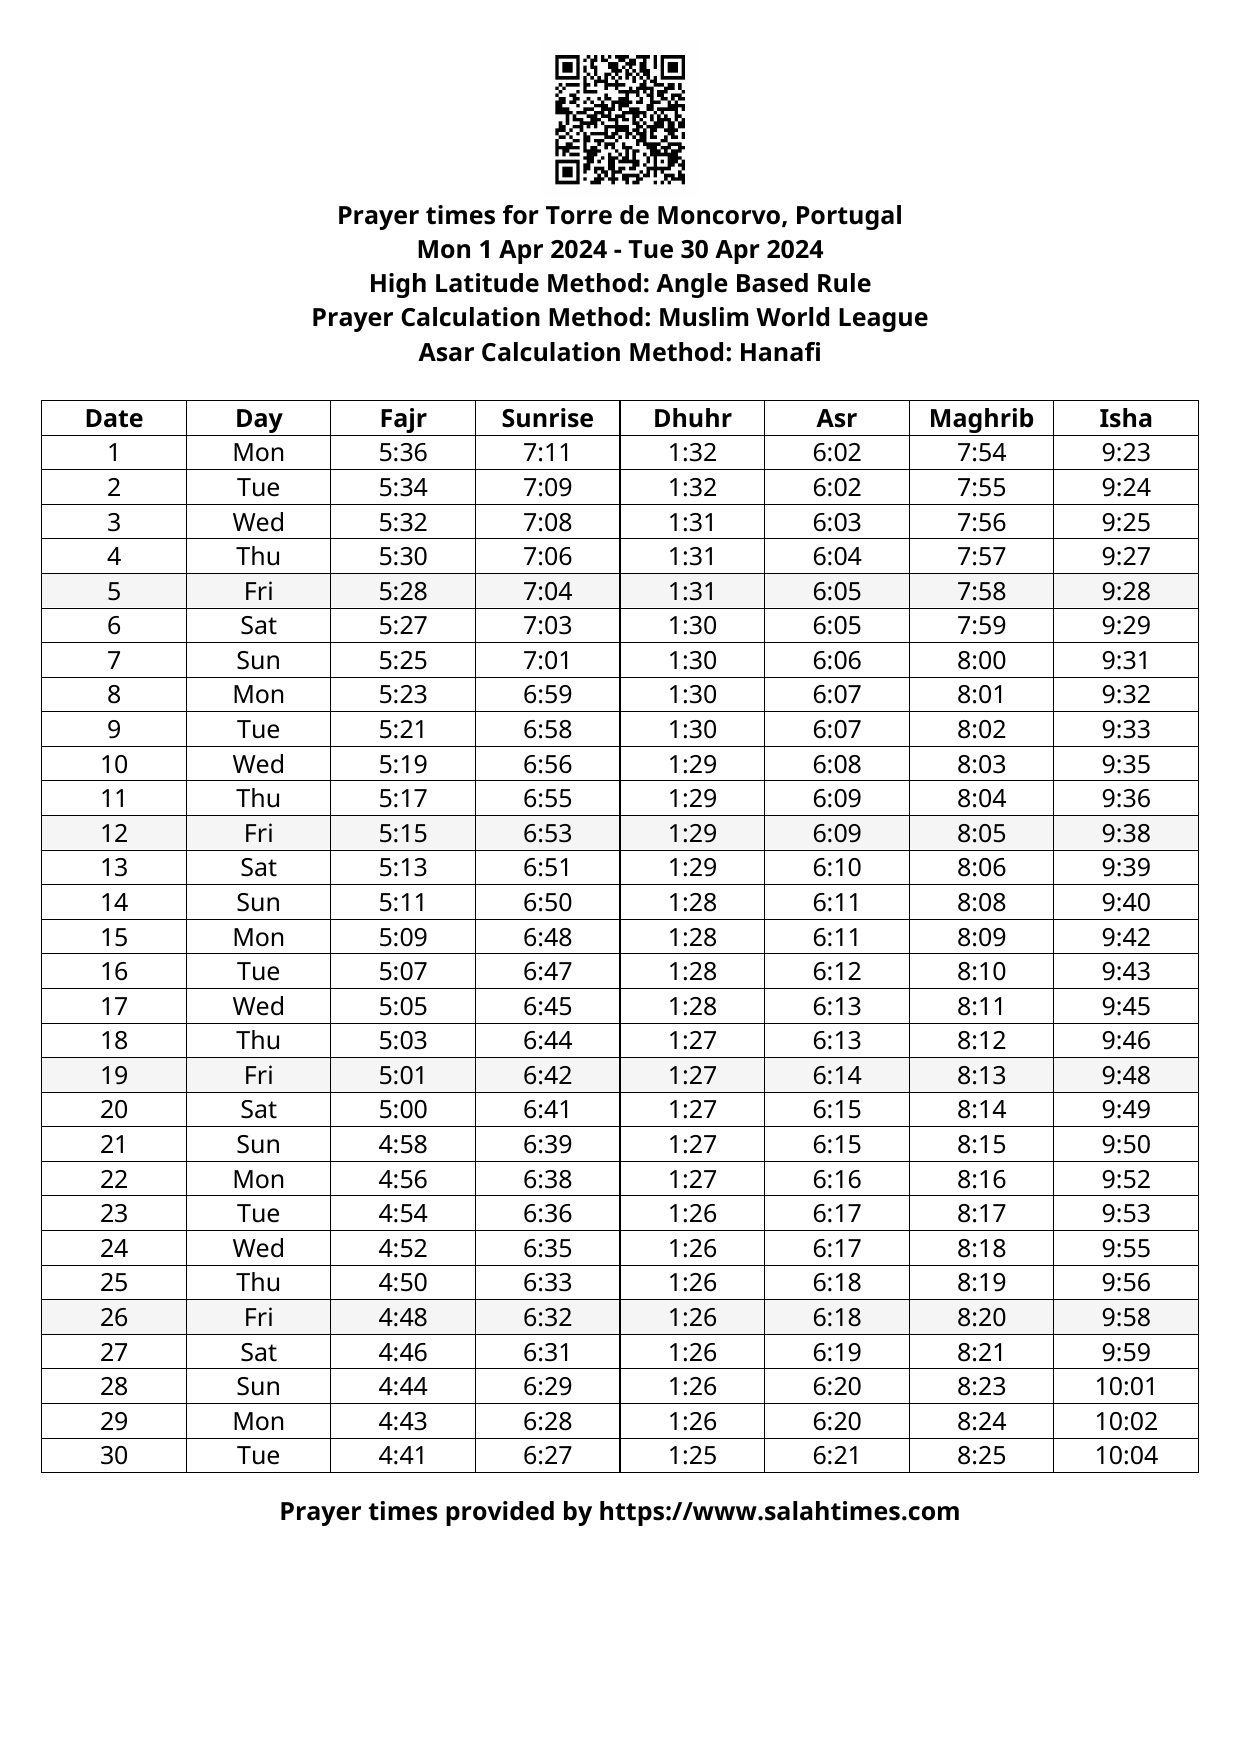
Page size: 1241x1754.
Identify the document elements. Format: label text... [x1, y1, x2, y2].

table_cell 6:59 [476, 678, 619, 711]
table_cell 9 [42, 712, 186, 746]
table_cell Sat [187, 1093, 330, 1126]
table_cell 5:17 [331, 781, 475, 815]
table_cell 8:04 [910, 781, 1053, 815]
table_cell 6:15 [765, 1127, 909, 1161]
table_cell 5:30 [331, 539, 475, 573]
table_cell 7:03 [476, 609, 619, 642]
table_cell 20 [42, 1093, 186, 1126]
table_cell Mon [187, 678, 330, 711]
table_cell 1:30 [621, 678, 764, 711]
table_cell 6:47 [476, 954, 619, 988]
table_cell 6:31 [476, 1335, 619, 1368]
table_cell Sun [187, 1369, 330, 1403]
table_cell 1:30 [621, 609, 764, 642]
table_cell Thu [187, 1024, 330, 1057]
table_cell 9:39 [1054, 851, 1198, 884]
table_cell Mon [187, 920, 330, 953]
table_header Fajr [331, 401, 475, 434]
table_cell 5:05 [331, 989, 475, 1022]
table_header Dhuhr [621, 401, 764, 434]
table_cell 8:09 [910, 920, 1053, 953]
table_cell 7:06 [476, 539, 619, 573]
table_header Sunrise [476, 401, 619, 434]
table_cell 6:39 [476, 1127, 619, 1161]
table_cell 1:26 [621, 1196, 764, 1230]
table_cell Mon [187, 436, 330, 469]
table_cell 8:17 [910, 1196, 1053, 1230]
table_cell 6:07 [765, 712, 909, 746]
picture [542, 41, 699, 198]
table_cell 6:02 [765, 436, 909, 469]
table_cell 6:17 [765, 1231, 909, 1264]
table_cell Fri [187, 816, 330, 849]
text Prayer Calculation Method: Muslim World League [42, 300, 1198, 334]
table_cell 6:48 [476, 920, 619, 953]
table_cell 9:27 [1054, 539, 1198, 573]
table_cell 6:15 [765, 1093, 909, 1126]
table_cell 6:05 [765, 609, 909, 642]
table_cell 15 [42, 920, 186, 953]
table_cell 1:29 [621, 816, 764, 849]
table_cell 1:27 [621, 1093, 764, 1126]
table_cell Fri [187, 574, 330, 607]
table_cell 7:08 [476, 505, 619, 538]
table_cell Mon [187, 1404, 330, 1437]
table_cell 5:15 [331, 816, 475, 849]
table_cell Tue [187, 1439, 330, 1472]
table_cell 27 [42, 1335, 186, 1368]
table_cell Sat [187, 1335, 330, 1368]
table_cell 1:28 [621, 885, 764, 919]
table_cell 6:45 [476, 989, 619, 1022]
table_cell Tue [187, 712, 330, 746]
table_cell 5:34 [331, 470, 475, 504]
table_cell 1:30 [621, 643, 764, 677]
table_cell 9:55 [1054, 1231, 1198, 1264]
table_cell 7:56 [910, 505, 1053, 538]
table_cell 1:32 [621, 470, 764, 504]
table_cell 6:28 [476, 1404, 619, 1437]
table_cell 13 [42, 851, 186, 884]
table_cell 1:26 [621, 1404, 764, 1437]
table_header Day [187, 401, 330, 434]
table_cell 16 [42, 954, 186, 988]
table_cell 6:20 [765, 1369, 909, 1403]
table_cell 8:12 [910, 1024, 1053, 1057]
table_cell 5:21 [331, 712, 475, 746]
table_cell 5 [42, 574, 186, 607]
table_cell 6:21 [765, 1439, 909, 1472]
table_cell 1:26 [621, 1369, 764, 1403]
table_cell Thu [187, 539, 330, 573]
table_cell 6:16 [765, 1162, 909, 1195]
table_cell 6:14 [765, 1058, 909, 1092]
table_cell 6:29 [476, 1369, 619, 1403]
table_cell Tue [187, 470, 330, 504]
table_cell 29 [42, 1404, 186, 1437]
table_cell 18 [42, 1024, 186, 1057]
table_cell Sun [187, 643, 330, 677]
table_cell Thu [187, 1266, 330, 1299]
table_cell 1:27 [621, 1024, 764, 1057]
table_cell 7:59 [910, 609, 1053, 642]
table_cell 6:10 [765, 851, 909, 884]
table_cell 8:14 [910, 1093, 1053, 1126]
table_cell 1:29 [621, 781, 764, 815]
table_cell 10:01 [1054, 1369, 1198, 1403]
table_cell 1:31 [621, 505, 764, 538]
table_cell 4:50 [331, 1266, 475, 1299]
table_cell 9:52 [1054, 1162, 1198, 1195]
table_cell 9:23 [1054, 436, 1198, 469]
table_cell 8:02 [910, 712, 1053, 746]
table_cell Thu [187, 781, 330, 815]
table_cell 9:48 [1054, 1058, 1198, 1092]
table_cell 6:41 [476, 1093, 619, 1126]
text Prayer times for Torre de Moncorvo, Portugal [42, 198, 1198, 232]
table_cell Sun [187, 1127, 330, 1161]
table_cell 6:06 [765, 643, 909, 677]
table_cell 24 [42, 1231, 186, 1264]
table_cell 1:27 [621, 1127, 764, 1161]
table_cell 1:26 [621, 1266, 764, 1299]
table_cell 1:28 [621, 920, 764, 953]
table_cell Fri [187, 1058, 330, 1092]
table_cell 8:08 [910, 885, 1053, 919]
table_cell 4:43 [331, 1404, 475, 1437]
table_cell 6:13 [765, 1024, 909, 1057]
table_cell 6:05 [765, 574, 909, 607]
table_cell 7:11 [476, 436, 619, 469]
table_cell 9:53 [1054, 1196, 1198, 1230]
table_cell 5:07 [331, 954, 475, 988]
table_cell 6 [42, 609, 186, 642]
table_cell 6:56 [476, 747, 619, 780]
table_cell 7:04 [476, 574, 619, 607]
table_cell 10:04 [1054, 1439, 1198, 1472]
text Prayer times provided by https://www.salahtimes.com [42, 1494, 1198, 1528]
table_cell 6:33 [476, 1266, 619, 1299]
table_cell Sat [187, 851, 330, 884]
table_cell 1:27 [621, 1058, 764, 1092]
table_cell 6:36 [476, 1196, 619, 1230]
table_cell Sun [187, 885, 330, 919]
table_cell 8:20 [910, 1300, 1053, 1334]
table_cell 6:51 [476, 851, 619, 884]
table_cell 4:54 [331, 1196, 475, 1230]
table_cell 4:41 [331, 1439, 475, 1472]
table_cell 9:31 [1054, 643, 1198, 677]
table_cell 14 [42, 885, 186, 919]
table_cell 1:32 [621, 436, 764, 469]
table_cell Wed [187, 505, 330, 538]
table_cell 9:28 [1054, 574, 1198, 607]
table_cell 7:01 [476, 643, 619, 677]
table_cell 28 [42, 1369, 186, 1403]
table_cell 6:19 [765, 1335, 909, 1368]
table_cell 6:13 [765, 989, 909, 1022]
table_header Maghrib [910, 401, 1053, 434]
table_cell Tue [187, 954, 330, 988]
table_cell 1:28 [621, 954, 764, 988]
table_cell 8:18 [910, 1231, 1053, 1264]
table_cell 5:23 [331, 678, 475, 711]
table_cell 5:01 [331, 1058, 475, 1092]
table_cell Sat [187, 609, 330, 642]
table_cell 7:57 [910, 539, 1053, 573]
table_cell 9:58 [1054, 1300, 1198, 1334]
table_cell 1:29 [621, 747, 764, 780]
table_cell 1:25 [621, 1439, 764, 1472]
table_cell 9:25 [1054, 505, 1198, 538]
table_cell 9:38 [1054, 816, 1198, 849]
table_cell Wed [187, 747, 330, 780]
table_cell 6:58 [476, 712, 619, 746]
table_header Isha [1054, 401, 1198, 434]
table_cell 2 [42, 470, 186, 504]
table_cell 9:45 [1054, 989, 1198, 1022]
table_cell 6:55 [476, 781, 619, 815]
table_cell 1:29 [621, 851, 764, 884]
table_cell 5:11 [331, 885, 475, 919]
table_cell 3 [42, 505, 186, 538]
table_cell 5:00 [331, 1093, 475, 1126]
table_cell Tue [187, 1196, 330, 1230]
table_cell 8:05 [910, 816, 1053, 849]
table_cell 6:02 [765, 470, 909, 504]
text Asar Calculation Method: Hanafi [42, 334, 1198, 368]
table_cell 5:03 [331, 1024, 475, 1057]
table_cell 1:31 [621, 539, 764, 573]
table_cell 30 [42, 1439, 186, 1472]
table_cell 9:43 [1054, 954, 1198, 988]
table_cell 8:23 [910, 1369, 1053, 1403]
table_cell 9:32 [1054, 678, 1198, 711]
table_cell 5:09 [331, 920, 475, 953]
table_cell 7:55 [910, 470, 1053, 504]
table_cell 1:30 [621, 712, 764, 746]
table_cell 4:56 [331, 1162, 475, 1195]
table_cell 8:10 [910, 954, 1053, 988]
table_cell 6:12 [765, 954, 909, 988]
table_cell 4:46 [331, 1335, 475, 1368]
table_cell 8:01 [910, 678, 1053, 711]
table_cell 9:59 [1054, 1335, 1198, 1368]
table_cell 9:46 [1054, 1024, 1198, 1057]
table_cell 6:09 [765, 781, 909, 815]
table_cell 5:25 [331, 643, 475, 677]
table_cell 8:25 [910, 1439, 1053, 1472]
table_cell 8:03 [910, 747, 1053, 780]
table_cell 9:29 [1054, 609, 1198, 642]
table_header Asr [765, 401, 909, 434]
table_cell 8:06 [910, 851, 1053, 884]
table_cell 9:40 [1054, 885, 1198, 919]
table_cell 10:02 [1054, 1404, 1198, 1437]
table_header Date [42, 401, 186, 434]
table_cell 9:56 [1054, 1266, 1198, 1299]
table_cell 5:36 [331, 436, 475, 469]
table_cell 6:44 [476, 1024, 619, 1057]
table_cell 5:19 [331, 747, 475, 780]
table_cell 5:32 [331, 505, 475, 538]
table_cell 4:48 [331, 1300, 475, 1334]
table_cell 9:33 [1054, 712, 1198, 746]
table_cell 5:13 [331, 851, 475, 884]
table_cell 6:11 [765, 885, 909, 919]
table_cell 6:50 [476, 885, 619, 919]
table_cell 25 [42, 1266, 186, 1299]
table_cell 6:27 [476, 1439, 619, 1472]
table_cell 1:26 [621, 1335, 764, 1368]
table_cell 9:35 [1054, 747, 1198, 780]
table_cell 8:19 [910, 1266, 1053, 1299]
table_cell 1:31 [621, 574, 764, 607]
table_cell 6:20 [765, 1404, 909, 1437]
table_cell 9:36 [1054, 781, 1198, 815]
table_cell 6:35 [476, 1231, 619, 1264]
table_cell 12 [42, 816, 186, 849]
table_cell 1 [42, 436, 186, 469]
table_cell 6:07 [765, 678, 909, 711]
table_cell 4:58 [331, 1127, 475, 1161]
table_cell 5:27 [331, 609, 475, 642]
table_cell 6:42 [476, 1058, 619, 1092]
table_cell 1:28 [621, 989, 764, 1022]
table_cell 1:27 [621, 1162, 764, 1195]
table_cell 7:54 [910, 436, 1053, 469]
table_cell 26 [42, 1300, 186, 1334]
table_cell Fri [187, 1300, 330, 1334]
table_cell 1:26 [621, 1231, 764, 1264]
table_cell 5:28 [331, 574, 475, 607]
table_cell 8:00 [910, 643, 1053, 677]
table_cell 8:21 [910, 1335, 1053, 1368]
table_cell 7 [42, 643, 186, 677]
table_cell 6:08 [765, 747, 909, 780]
table_cell 6:11 [765, 920, 909, 953]
table_cell 8:24 [910, 1404, 1053, 1437]
table_cell 21 [42, 1127, 186, 1161]
table_cell 8:11 [910, 989, 1053, 1022]
table_cell Mon [187, 1162, 330, 1195]
table_cell 4:52 [331, 1231, 475, 1264]
table_cell 9:50 [1054, 1127, 1198, 1161]
table_cell 6:53 [476, 816, 619, 849]
table_cell 8:15 [910, 1127, 1053, 1161]
table_cell 1:26 [621, 1300, 764, 1334]
table_cell 8:16 [910, 1162, 1053, 1195]
table_cell 9:24 [1054, 470, 1198, 504]
table_cell 22 [42, 1162, 186, 1195]
text High Latitude Method: Angle Based Rule [42, 266, 1198, 300]
table_cell Wed [187, 989, 330, 1022]
table_cell 6:18 [765, 1300, 909, 1334]
text Mon 1 Apr 2024 - Tue 30 Apr 2024 [42, 232, 1198, 266]
table_cell 8:13 [910, 1058, 1053, 1092]
table_cell 6:17 [765, 1196, 909, 1230]
table_cell 6:38 [476, 1162, 619, 1195]
table_cell 4:44 [331, 1369, 475, 1403]
table_cell 7:09 [476, 470, 619, 504]
table_cell 6:09 [765, 816, 909, 849]
table_cell 23 [42, 1196, 186, 1230]
table_cell 6:32 [476, 1300, 619, 1334]
table_cell 9:49 [1054, 1093, 1198, 1126]
table_cell 17 [42, 989, 186, 1022]
table_cell 6:18 [765, 1266, 909, 1299]
table_cell 7:58 [910, 574, 1053, 607]
table_cell 11 [42, 781, 186, 815]
table_cell 19 [42, 1058, 186, 1092]
table_cell 8 [42, 678, 186, 711]
table_cell 6:04 [765, 539, 909, 573]
table_cell 6:03 [765, 505, 909, 538]
table_cell 4 [42, 539, 186, 573]
table_cell 10 [42, 747, 186, 780]
table_cell 9:42 [1054, 920, 1198, 953]
table_cell Wed [187, 1231, 330, 1264]
